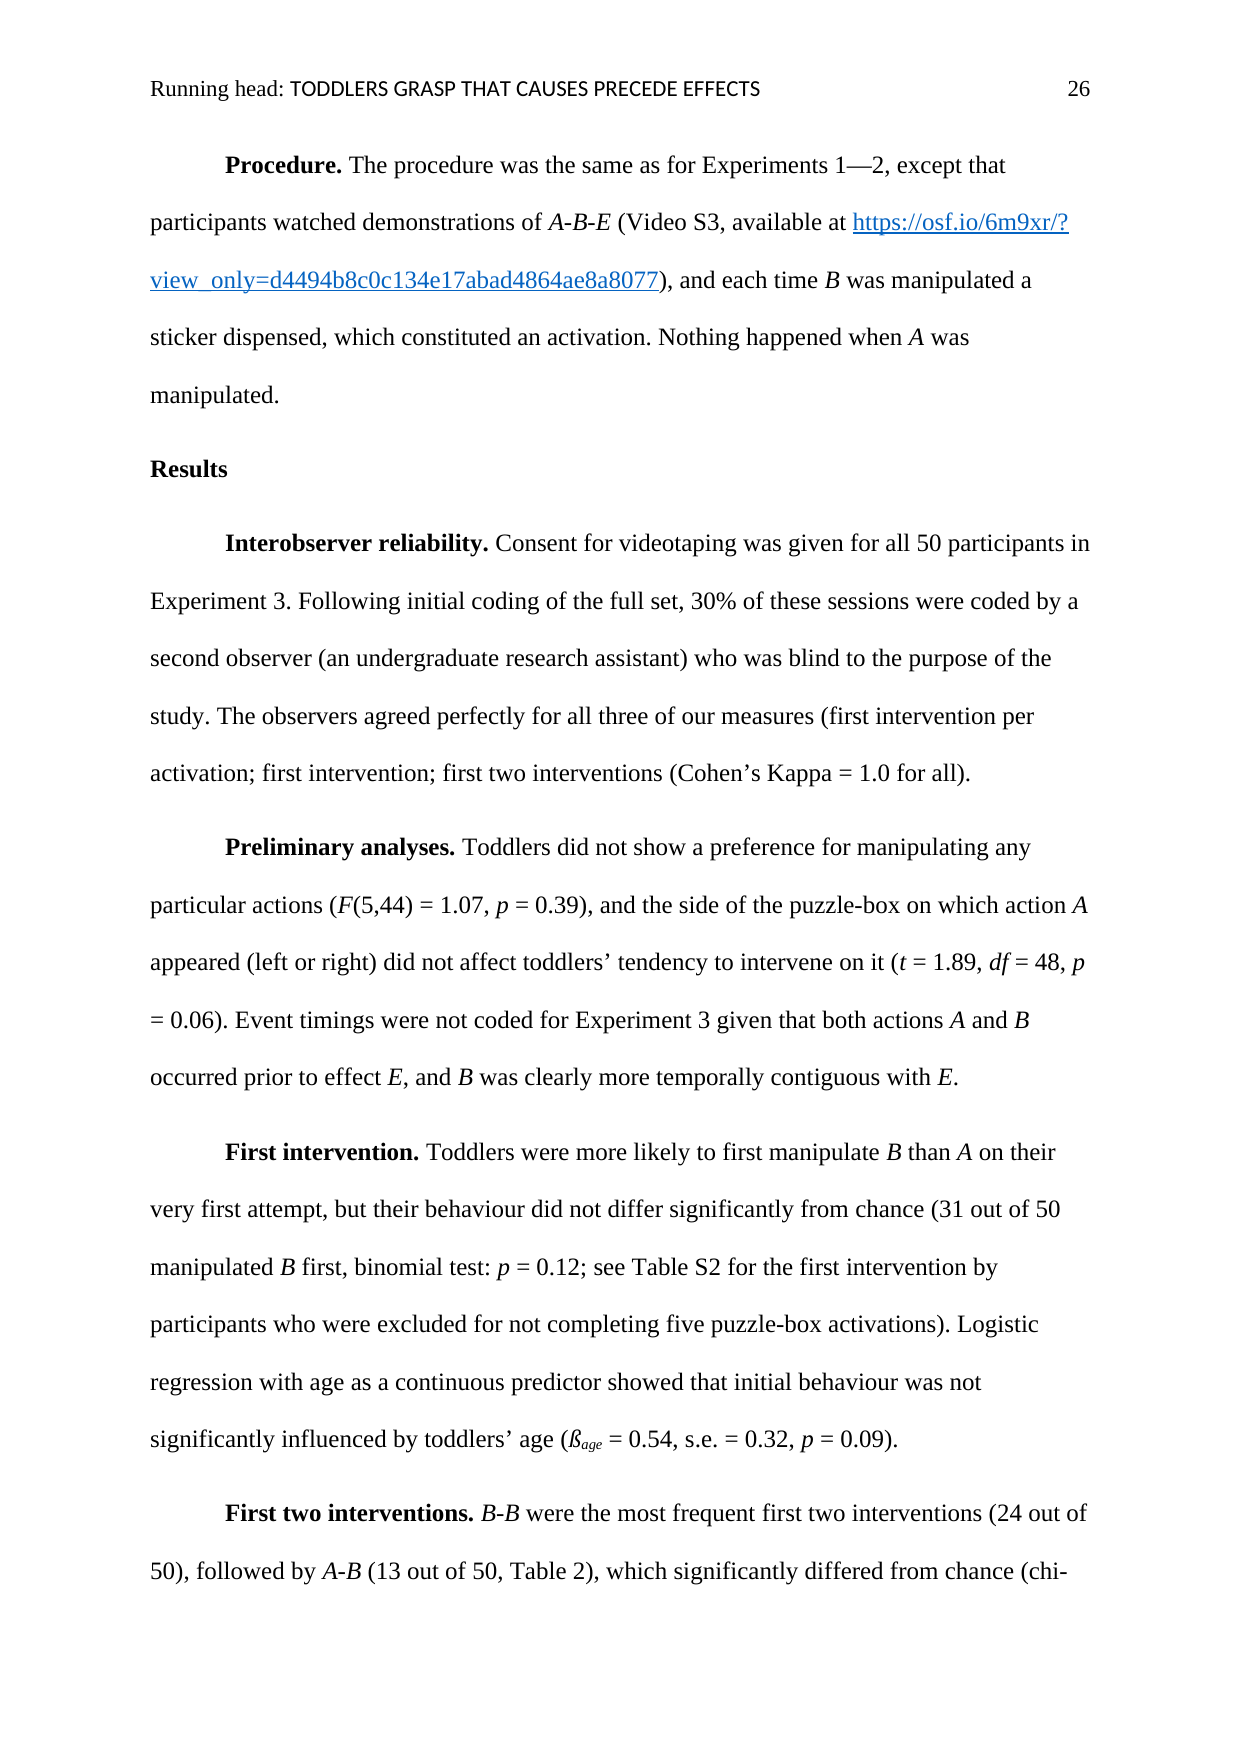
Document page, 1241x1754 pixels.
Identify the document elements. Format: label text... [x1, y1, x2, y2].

text Preliminary analyses. Toddlers did not show a preference for manipulating any particular actions (F(5,44) = 1.07, p = 0.39), and the side of the puzzle-box on which action A appeared (left or right) did not affect toddlers’ tendency to intervene on it (t = 1.89, df = 48, p = 0.06). Event timings were not coded for Experiment 3 given that both actions A and B occurred prior to effect E, and B was clearly more temporally contiguous with E. [150, 832, 1090, 1091]
text First intervention. Toddlers were more likely to first manipulate B than A on their very first attempt, but their behaviour did not differ significantly from chance (31 out of 50 manipulated B first, binomial test: p = 0.12; see Table S2 for the first intervention by participants who were excluded for not completing five puzzle-box activations). Logistic regression with age as a continuous predictor showed that initial behaviour was not significantly influenced by toddlers’ age (ßage = 0.54, s.e. = 0.32, p = 0.09). [150, 1137, 1090, 1453]
text Interobserver reliability. Consent for videotaping was given for all 50 participants in Experiment 3. Following initial coding of the full set, 30% of these sessions were coded by a second observer (an undergraduate research assistant) who was blind to the purpose of the study. The observers agreed perfectly for all three of our measures (first intervention per activation; first intervention; first two interventions (Cohen’s Kappa = 1.0 for all). [150, 528, 1090, 787]
text Results [150, 454, 1090, 483]
text Procedure. The procedure was the same as for Experiments 1—2, except that participants watched demonstrations of A-B-E (Video S3, available at https://osf.io/6m9xr/?view_only=d4494b8c0c134e17abad4864ae8a8077), and each time B was manipulated a sticker dispensed, which constituted an activation. Nothing happened when A was manipulated. [150, 150, 1090, 409]
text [150, 1498, 1090, 1584]
